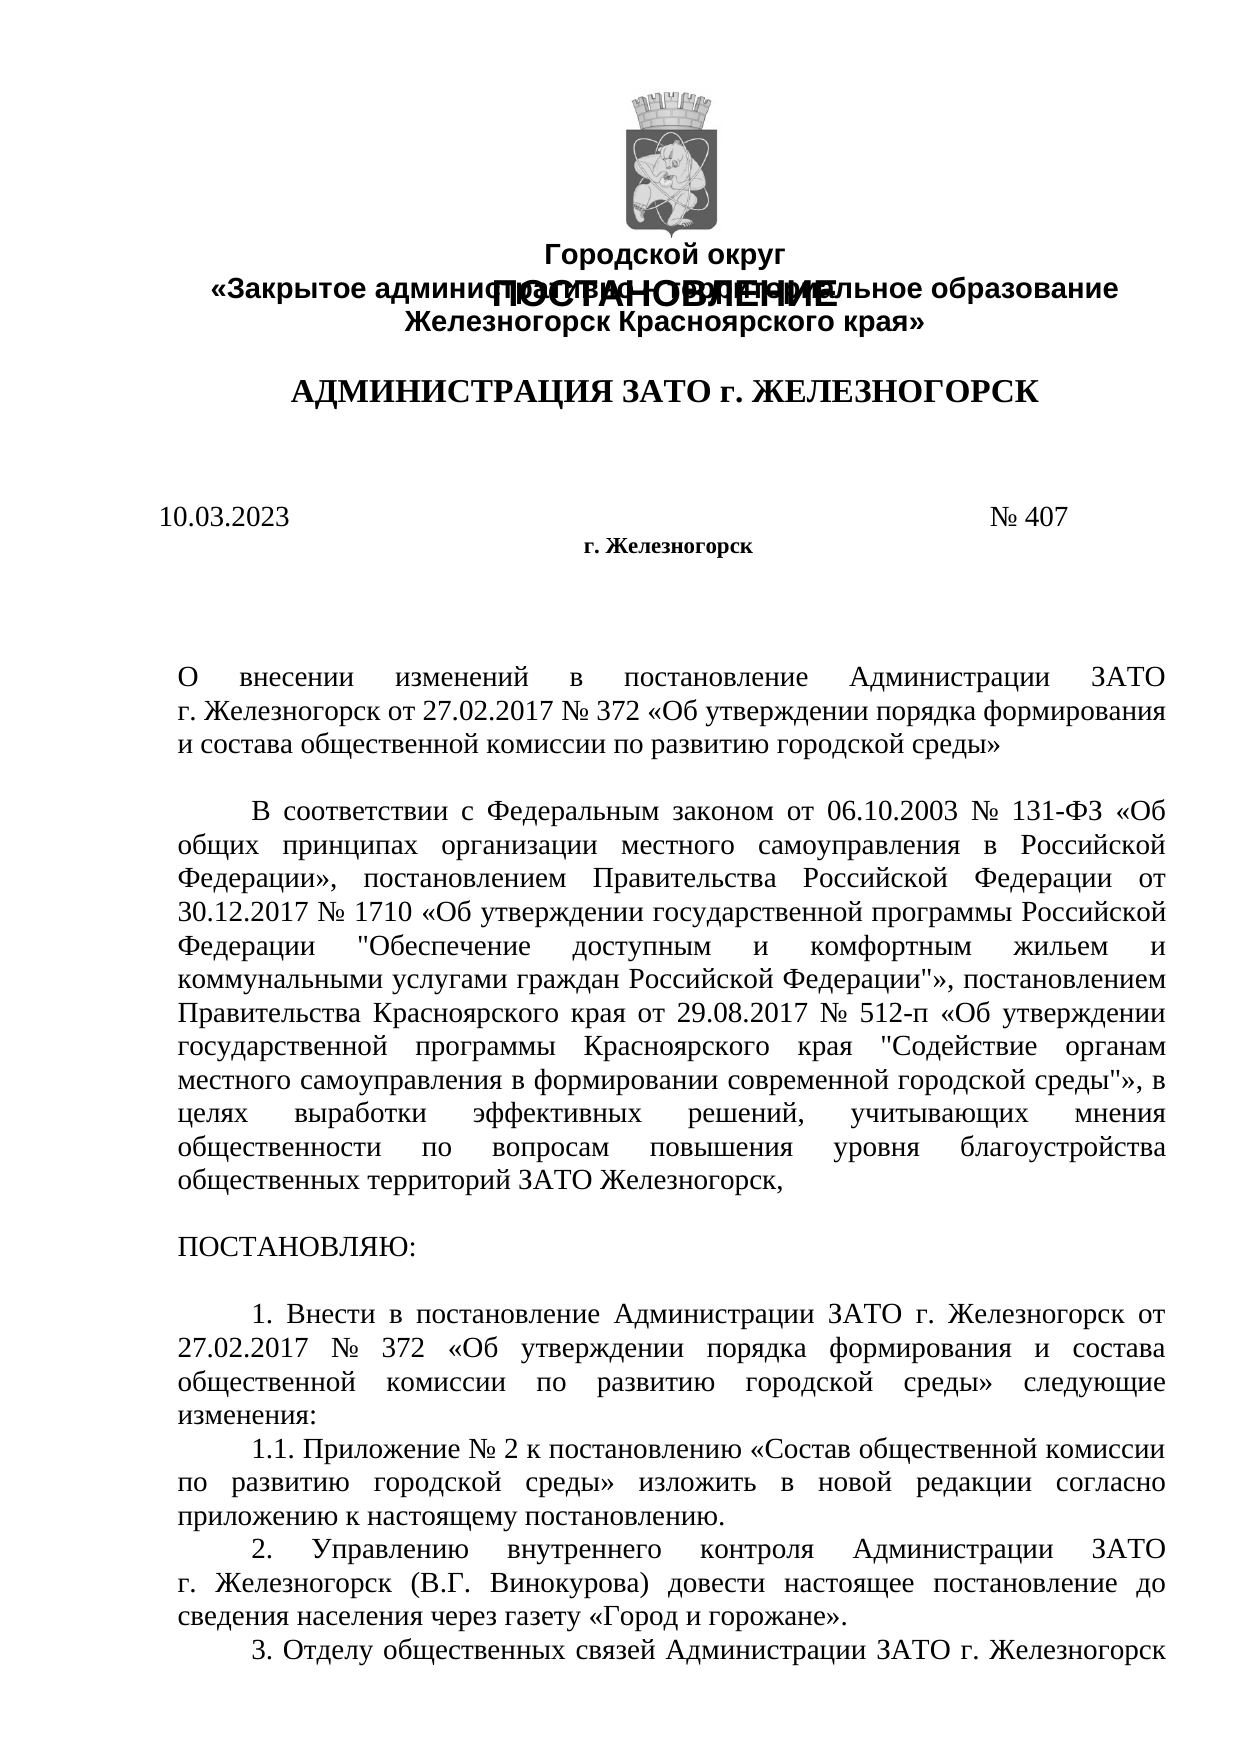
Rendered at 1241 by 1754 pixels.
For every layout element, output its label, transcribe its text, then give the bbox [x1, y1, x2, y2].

text г. Железногорск [151, 532, 1186, 559]
text «Закрытое административно – территориальное образование Железногорск Красноярского края» [149, 314, 1180, 338]
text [177, 1632, 1167, 1666]
subtitle АДМИНИСТРАЦИЯ ЗАТО г. ЖЕЛЕЗНОГОРСК [149, 372, 1180, 410]
text 1. Внести в постановление Администрации ЗАТО г. Железногорск от 27.02.2017 № 372 «Об утверждении порядка формирования и состава общественной комиссии по развитию городской среды» следующие изменения: [177, 1297, 1167, 1431]
text Городской округ [149, 237, 1180, 271]
text О внесении изменений в постановление Администрации ЗАТО г. Железногорск от 27.02.2017 № 372 «Об утверждении порядка формирования и состава общественной комиссии по развитию городской среды» [177, 659, 1167, 760]
text 2. Управлению внутреннего контроля Администрации ЗАТО г. Железногорск (В.Г. Винокурова) довести настоящее постановление до сведения населения через газету «Город и горожане». [177, 1531, 1167, 1632]
text 1.1. Приложение № 2 к постановлению «Состав общественной комиссии по развитию городской среды» изложить в новой редакции согласно приложению к настоящему постановлению. [177, 1431, 1167, 1531]
text В соответствии с Федеральным законом от 06.10.2003 № 131-ФЗ «Об общих принципах организации местного самоуправления в Российской Федерации», постановлением Правительства Российской Федерации от 30.12.2017 № 1710 «Об утверждении государственной программы Российской Федерации "Обеспечение доступным и комфортным жильем и коммунальными услугами граждан Российской Федерации"», постановлением Правительства Красноярского края от 29.08.2017 № 512-п «Об утверждении государственной программы Красноярского края "Содействие органам местного самоуправления в формировании современной городской среды"», в целях выработки эффективных решений, учитывающих мнения общественности по вопросам повышения уровня благоустройства общественных территорий ЗАТО Железногорск, [177, 793, 1167, 1196]
title ПОСТАНОВЛЯЮ: [177, 1229, 1167, 1263]
text 10.03.2023 № 407 [151, 499, 1201, 532]
text ПОСТАНОВЛЕНИЕ [149, 271, 1180, 314]
